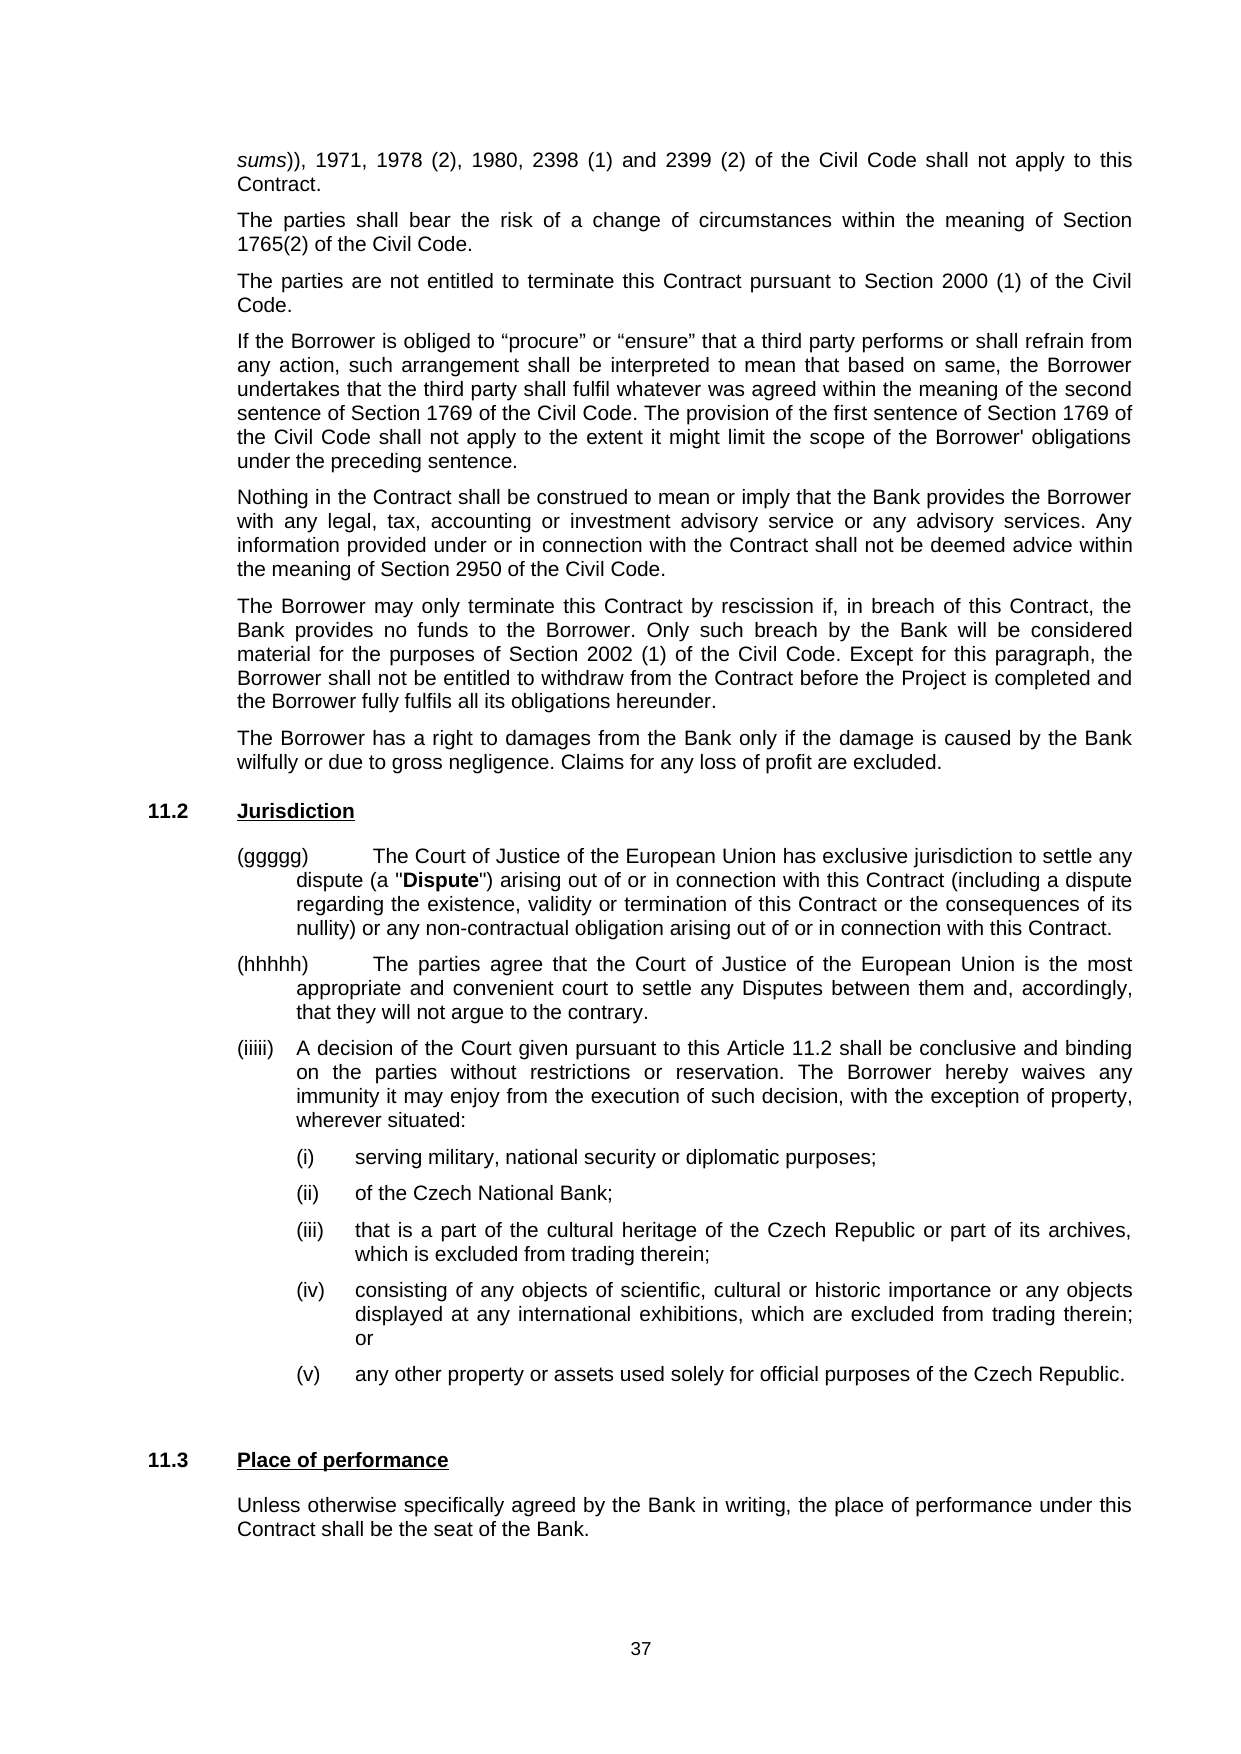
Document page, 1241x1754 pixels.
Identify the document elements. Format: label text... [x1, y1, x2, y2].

text The Borrower may only terminate this Contract by rescission if, in breach of this Contract, the Bank provides no funds to the Borrower. Only such breach by the Bank will be considered material for the purposes of Section 2002 (1) of the Civil Code. Except for this paragraph, the Borrower shall not be entitled to withdraw from the Contract before the Project is completed and the Borrower fully fulfils all its obligations hereunder. [237, 593, 1134, 713]
list that is a part of the cultural heritage of the Czech Republic or part of its archives, which is excluded from trading therein; [296, 1217, 1134, 1265]
text Unless otherwise specifically agreed by the Bank in writing, the place of performance under this Contract shall be the seat of the Bank. [237, 1492, 1134, 1540]
list serving military, national security or diplomatic purposes; [296, 1144, 1134, 1168]
list any other property or assets used solely for official purposes of the Czech Republic. [296, 1362, 1134, 1386]
list consisting of any objects of scientific, cultural or historic importance or any objects displayed at any international exhibitions, which are excluded from trading therein; or [296, 1278, 1134, 1350]
text If the Borrower is obliged to “procure” or “ensure” that a third party performs or shall refrain from any action, such arrangement shall be interpreted to mean that based on same, the Borrower undertakes that the third party shall fulfil whatever was agreed within the meaning of the second sentence of Section 1769 of the Civil Code. The provision of the first sentence of Section 1769 of the Civil Code shall not apply to the extent it might limit the scope of the Borrower' obligations under the preceding sentence. [237, 329, 1134, 473]
text The parties are not entitled to terminate this Contract pursuant to Section 2000 (1) of the Civil Code. [237, 268, 1134, 316]
text Nothing in the Contract shall be construed to mean or imply that the Bank provides the Borrower with any legal, tax, accounting or investment advisory service or any advisory services. Any information provided under or in connection with the Contract shall not be deemed advice within the meaning of Section 2950 of the Civil Code. [237, 485, 1134, 581]
list The Court of Justice of the European Union has exclusive jurisdiction to settle any dispute (a "Dispute") arising out of or in connection with this Contract (including a dispute regarding the existence, validity or termination of this Contract or the consequences of its nullity) or any non-contractual obligation arising out of or in connection with this Contract. [237, 843, 1134, 939]
list of the Czech National Bank; [296, 1181, 1134, 1205]
list A decision of the Court given pursuant to this Article 11.2 shall be conclusive and binding on the parties without restrictions or reservation. The Borrower hereby waives any immunity it may enjoy from the execution of such decision, with the exception of property, wherever situated: [237, 1036, 1134, 1132]
text The Borrower has a right to damages from the Bank only if the damage is caused by the Bank wilfully or due to gross negligence. Claims for any loss of profit are excluded. [237, 726, 1134, 774]
subtitle Jurisdiction [148, 799, 1134, 823]
list The parties agree that the Court of Justice of the European Union is the most appropriate and convenient court to settle any Disputes between them and, accordingly, that they will not argue to the contrary. [237, 952, 1134, 1024]
text The parties shall bear the risk of a change of circumstances within the meaning of Section 1765(2) of the Civil Code. [237, 208, 1134, 256]
subtitle Place of performance [148, 1448, 1134, 1472]
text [237, 148, 1134, 196]
